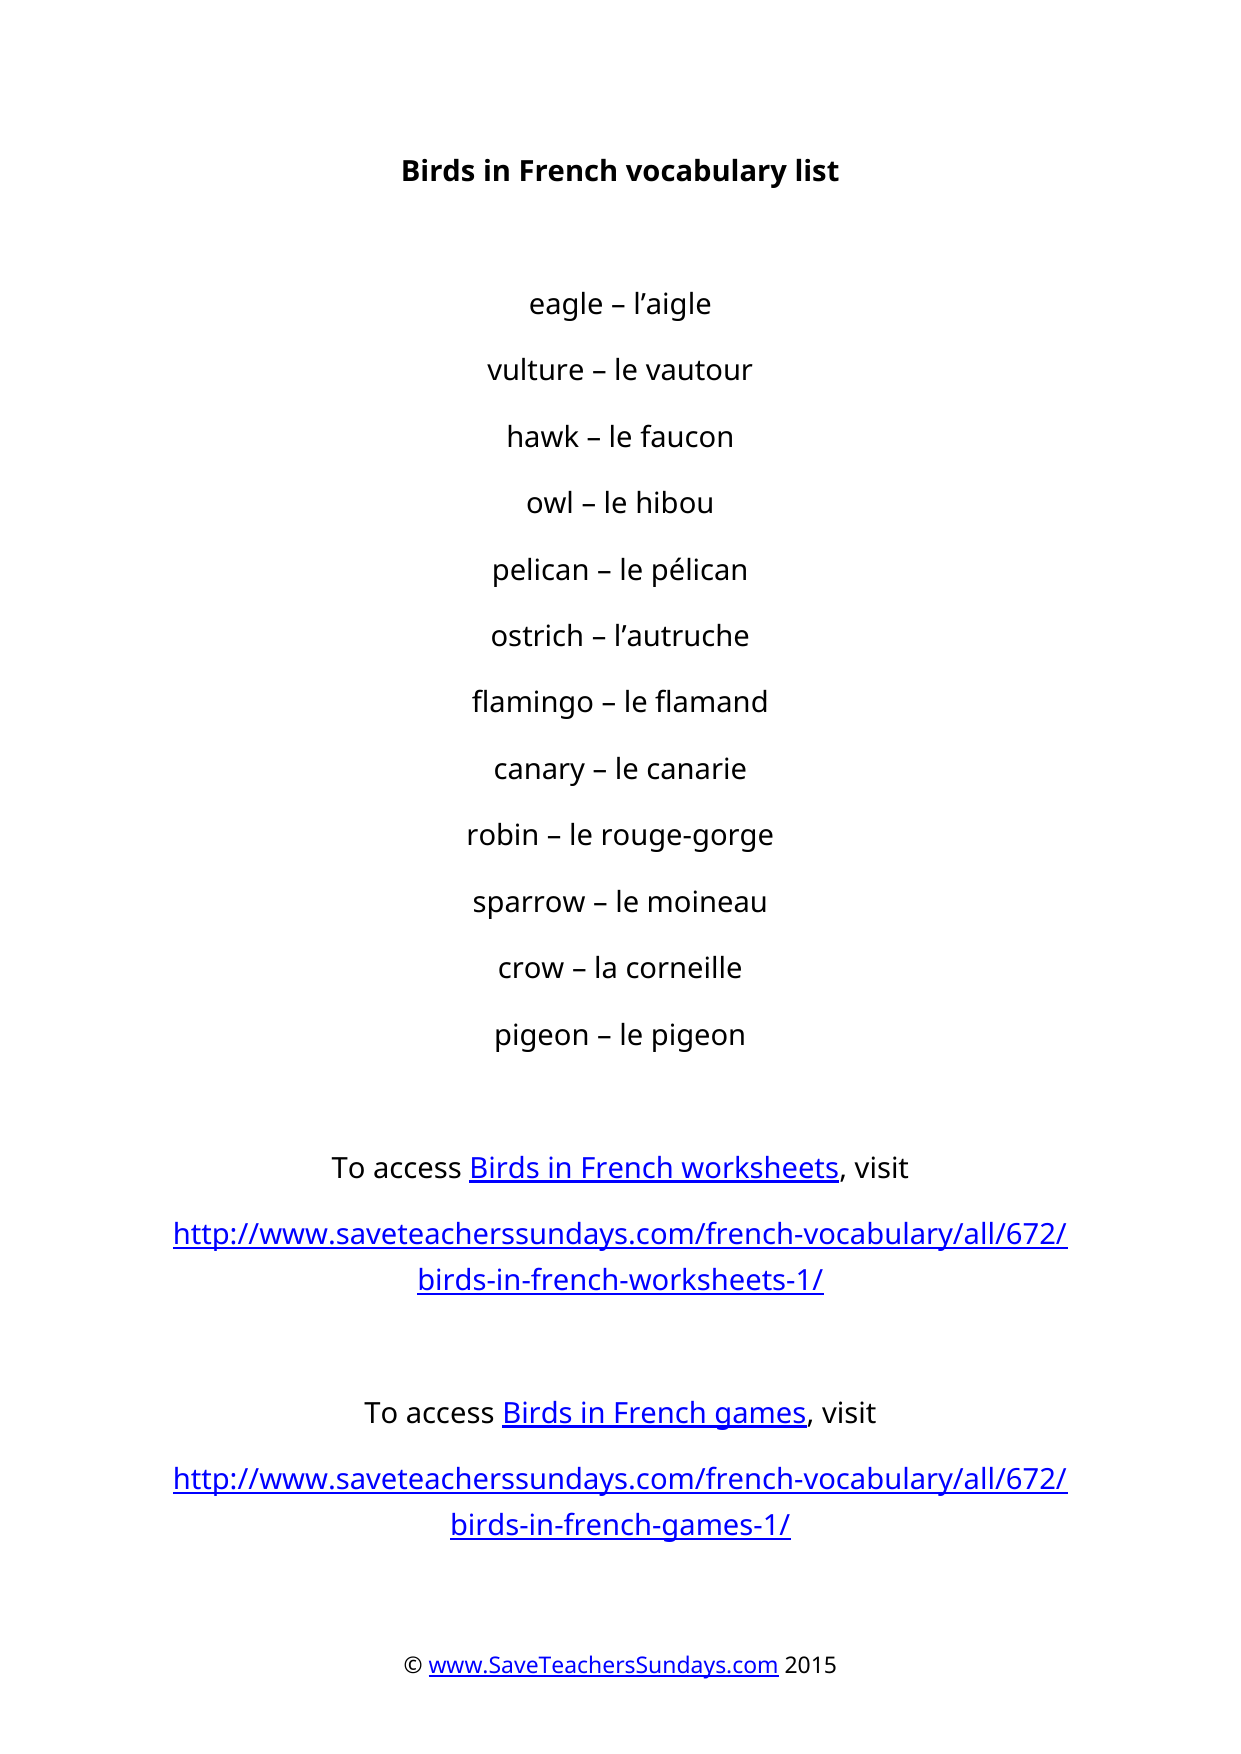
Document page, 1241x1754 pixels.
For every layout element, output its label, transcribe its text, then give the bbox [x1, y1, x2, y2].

text http://www.saveteacherssundays.com/french-vocabulary/all/672/birds-in-french-worksheets-1/ [150, 1213, 1090, 1299]
text Birds in French vocabulary list [150, 150, 1090, 190]
text sparrow – le moineau [150, 881, 1090, 921]
text vulture – le vautour [150, 349, 1090, 389]
text To access Birds in French games, visit [150, 1392, 1090, 1432]
text pelican – le pélican [150, 549, 1090, 588]
text ostrich – l’autruche [150, 615, 1090, 655]
text http://www.saveteacherssundays.com/french-vocabulary/all/672/birds-in-french-games-1/ [150, 1458, 1090, 1544]
text To access Birds in French worksheets, visit [150, 1147, 1090, 1187]
text owl – le hibou [150, 482, 1090, 522]
text crow – la corneille [150, 947, 1090, 987]
text canary – le canarie [150, 748, 1090, 788]
text hawk – le faucon [150, 416, 1090, 456]
text eagle – l’aigle [150, 283, 1090, 323]
text flamingo – le flamand [150, 682, 1090, 721]
text pigeon – le pigeon [150, 1014, 1090, 1054]
text robin – le rouge-gorge [150, 814, 1090, 854]
